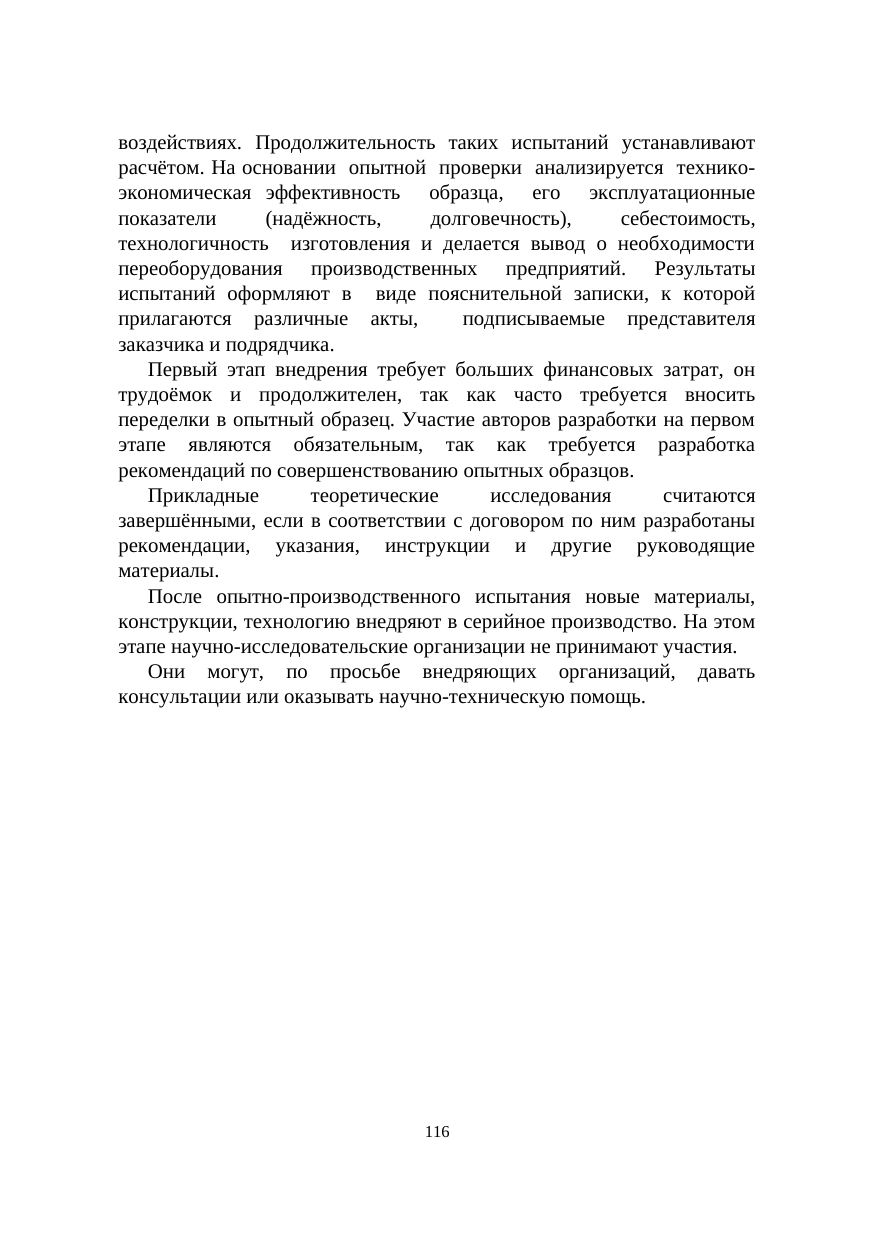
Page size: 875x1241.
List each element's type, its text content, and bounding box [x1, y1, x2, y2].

text Они могут, по просьбе внедряющих организаций, давать консультации или оказывать научно-техническую помощь. [118, 659, 756, 708]
text Первый этап внедрения требует больших финансовых затрат, он трудоёмок и продолжителен, так как часто требуется вносить переделки в опытный образец. Участие авторов разработки на первом этапе являются обязательным, так как требуется разработка рекомендаций по совершенствованию опытных образцов. [118, 357, 756, 482]
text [118, 130, 756, 356]
text Прикладные теоретические исследования считаются завершёнными, если в соответствии с договором по ним разработаны рекомендации, указания, инструкции и другие руководящие материалы. [118, 483, 756, 582]
text После опытно-производственного испытания новые материалы, конструкции, технологию внедряют в серийное производство. На этом этапе научно-исследовательские организации не принимают участия. [118, 584, 756, 658]
